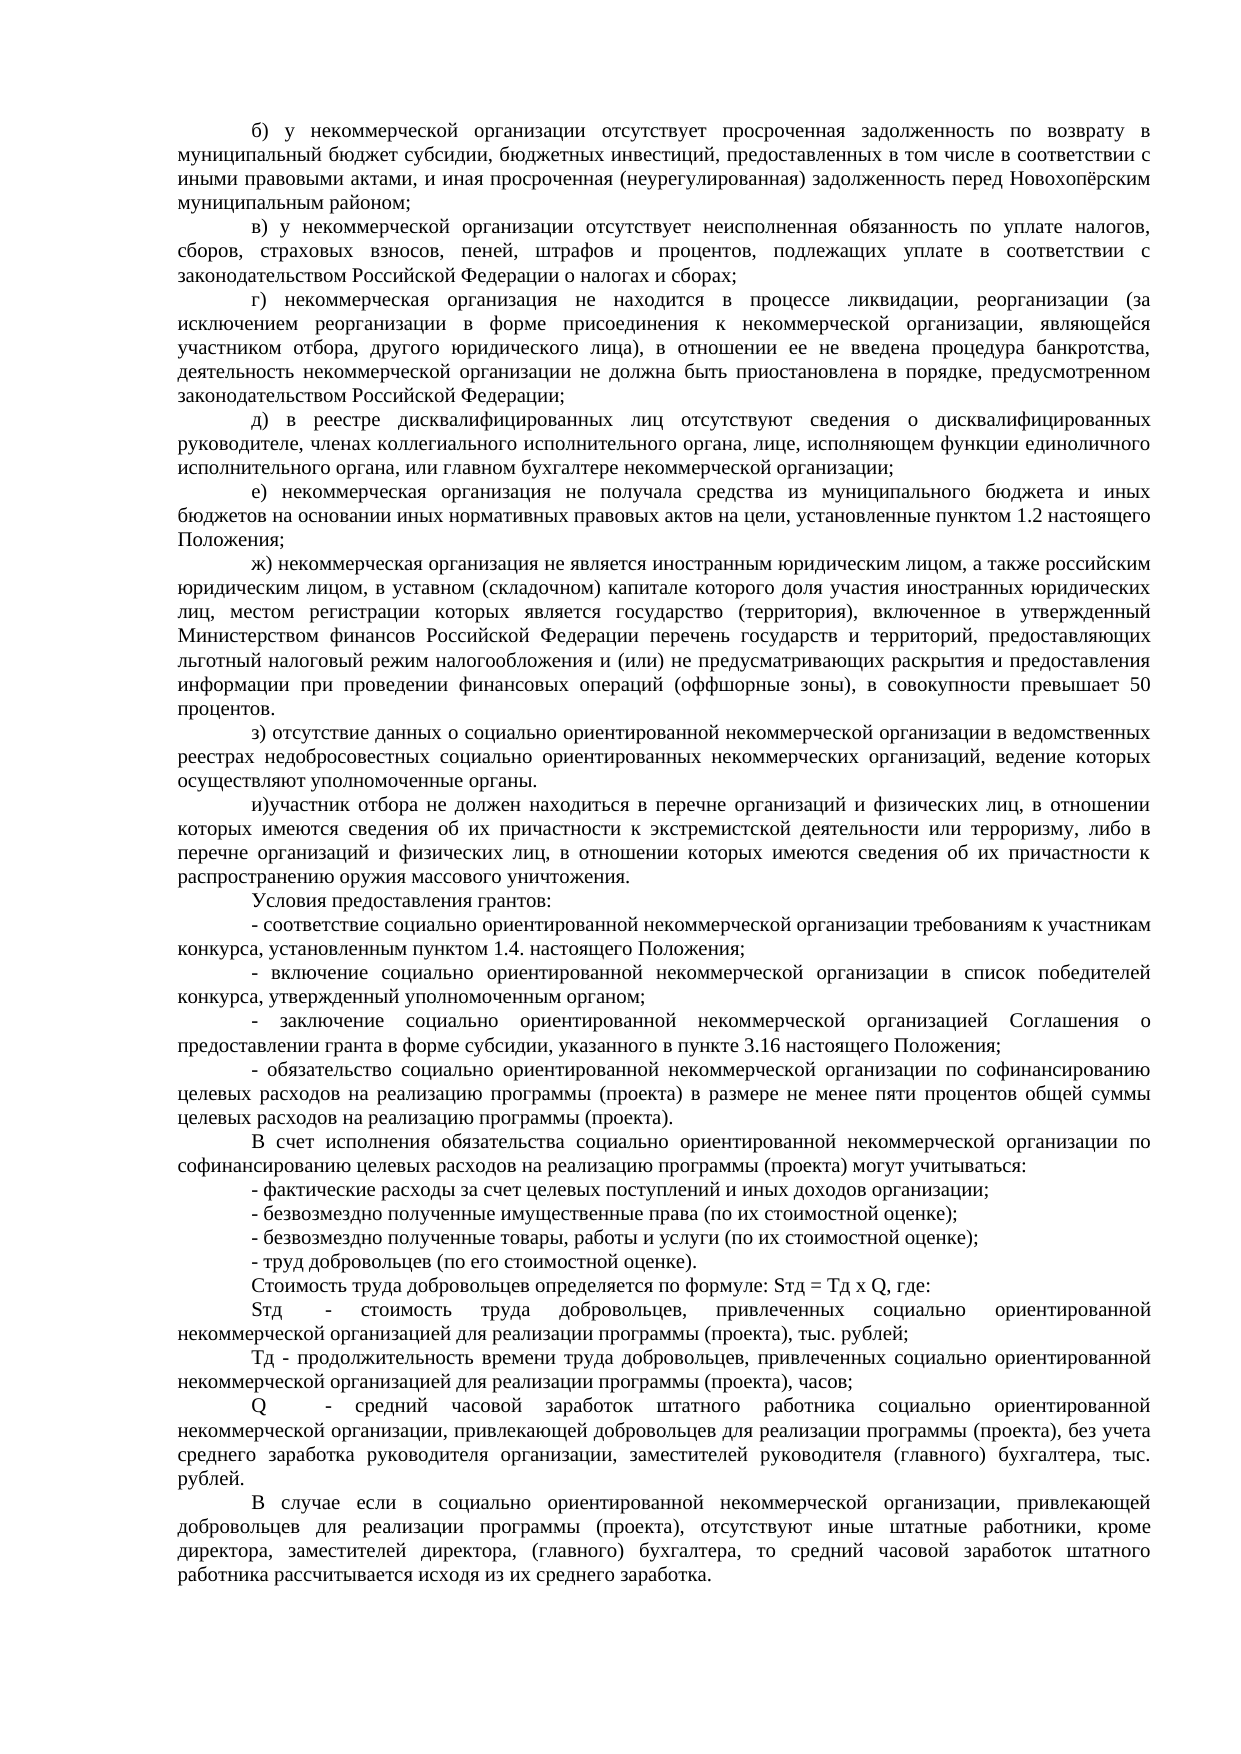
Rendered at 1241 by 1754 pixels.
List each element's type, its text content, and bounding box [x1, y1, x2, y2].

text в) у некоммерческой организации отсутствует неисполненная обязанность по уплате налогов, сборов, страховых взносов, пеней, штрафов и процентов, подлежащих уплате в соответствии с законодательством Российской Федерации о налогах и сборах; [177, 214, 1152, 287]
text д) в реестре дисквалифицированных лиц отсутствуют сведения о дисквалифицированных руководителе, членах коллегиального исполнительного органа, лице, исполняющем функции единоличного исполнительного органа, или главном бухгалтере некоммерческой организации; [177, 407, 1152, 479]
text Стоимость труда добровольцев определяется по формуле: Sтд = Tд x Q, где: [177, 1273, 1152, 1297]
text - обязательство социально ориентированной некоммерческой организации по софинансированию целевых расходов на реализацию программы (проекта) в размере не менее пяти процентов общей суммы целевых расходов на реализацию программы (проекта). [177, 1057, 1152, 1129]
text ж) некоммерческая организация не является иностранным юридическим лицом, а также российским юридическим лицом, в уставном (складочном) капитале которого доля участия иностранных юридических лиц, местом регистрации которых является государство (территория), включенное в утвержденный Министерством финансов Российской Федерации перечень государств и территорий, предоставляющих льготный налоговый режим налогообложения и (или) не предусматривающих раскрытия и предоставления информации при проведении финансовых операций (оффшорные зоны), в совокупности превышает 50 процентов. [177, 551, 1152, 720]
text и)участник отбора не должен находиться в перечне организаций и физических лиц, в отношении которых имеются сведения об их причастности к экстремистской деятельности или терроризму, либо в перечне организаций и физических лиц, в отношении которых имеются сведения об их причастности к распространению оружия массового уничтожения. [177, 792, 1152, 888]
text - включение социально ориентированной некоммерческой организации в список победителей конкурса, утвержденный уполномоченным органом; [177, 960, 1152, 1008]
text Условия предоставления грантов: [177, 888, 1152, 912]
text В случае если в социально ориентированной некоммерческой организации, привлекающей добровольцев для реализации программы (проекта), отсутствуют иные штатные работники, кроме директора, заместителей директора, (главного) бухгалтера, то средний часовой заработок штатного работника рассчитывается исходя из их среднего заработка. [177, 1490, 1152, 1586]
text - безвозмездно полученные имущественные права (по их стоимостной оценке); [177, 1201, 1152, 1225]
text Tд - продолжительность времени труда добровольцев, привлеченных социально ориентированной некоммерческой организацией для реализации программы (проекта), часов; [177, 1345, 1152, 1393]
text - заключение социально ориентированной некоммерческой организацией Соглашения о предоставлении гранта в форме субсидии, указанного в пункте 3.16 настоящего Положения; [177, 1008, 1152, 1057]
text г) некоммерческая организация не находится в процессе ликвидации, реорганизации (за исключением реорганизации в форме присоединения к некоммерческой организации, являющейся участником отбора, другого юридического лица), в отношении ее не введена процедура банкротства, деятельность некоммерческой организации не должна быть приостановлена в порядке, предусмотренном законодательством Российской Федерации; [177, 287, 1152, 407]
text з) отсутствие данных о социально ориентированной некоммерческой организации в ведомственных реестрах недобросовестных социально ориентированных некоммерческих организаций, ведение которых осуществляют уполномоченные органы. [177, 720, 1152, 792]
text Sтд - стоимость труда добровольцев, привлеченных социально ориентированной некоммерческой организацией для реализации программы (проекта), тыс. рублей; [177, 1297, 1152, 1345]
text б) у некоммерческой организации отсутствует просроченная задолженность по возврату в муниципальный бюджет субсидии, бюджетных инвестиций, предоставленных в том числе в соответствии с иными правовыми актами, и иная просроченная (неурегулированная) задолженность перед Новохопёрским муниципальным районом; [177, 118, 1152, 214]
text - безвозмездно полученные товары, работы и услуги (по их стоимостной оценке); [177, 1225, 1152, 1249]
text Q - средний часовой заработок штатного работника социально ориентированной некоммерческой организации, привлекающей добровольцев для реализации программы (проекта), без учета среднего заработка руководителя организации, заместителей руководителя (главного) бухгалтера, тыс. рублей. [177, 1393, 1152, 1490]
text - соответствие социально ориентированной некоммерческой организации требованиям к участникам конкурса, установленным пунктом 1.4. настоящего Положения; [177, 912, 1152, 960]
text - труд добровольцев (по его стоимостной оценке). [177, 1249, 1152, 1273]
text - фактические расходы за счет целевых поступлений и иных доходов организации; [177, 1177, 1152, 1201]
text е) некоммерческая организация не получала средства из муниципального бюджета и иных бюджетов на основании иных нормативных правовых актов на цели, установленные пунктом 1.2 настоящего Положения; [177, 479, 1152, 551]
text В счет исполнения обязательства социально ориентированной некоммерческой организации по софинансированию целевых расходов на реализацию программы (проекта) могут учитываться: [177, 1129, 1152, 1177]
